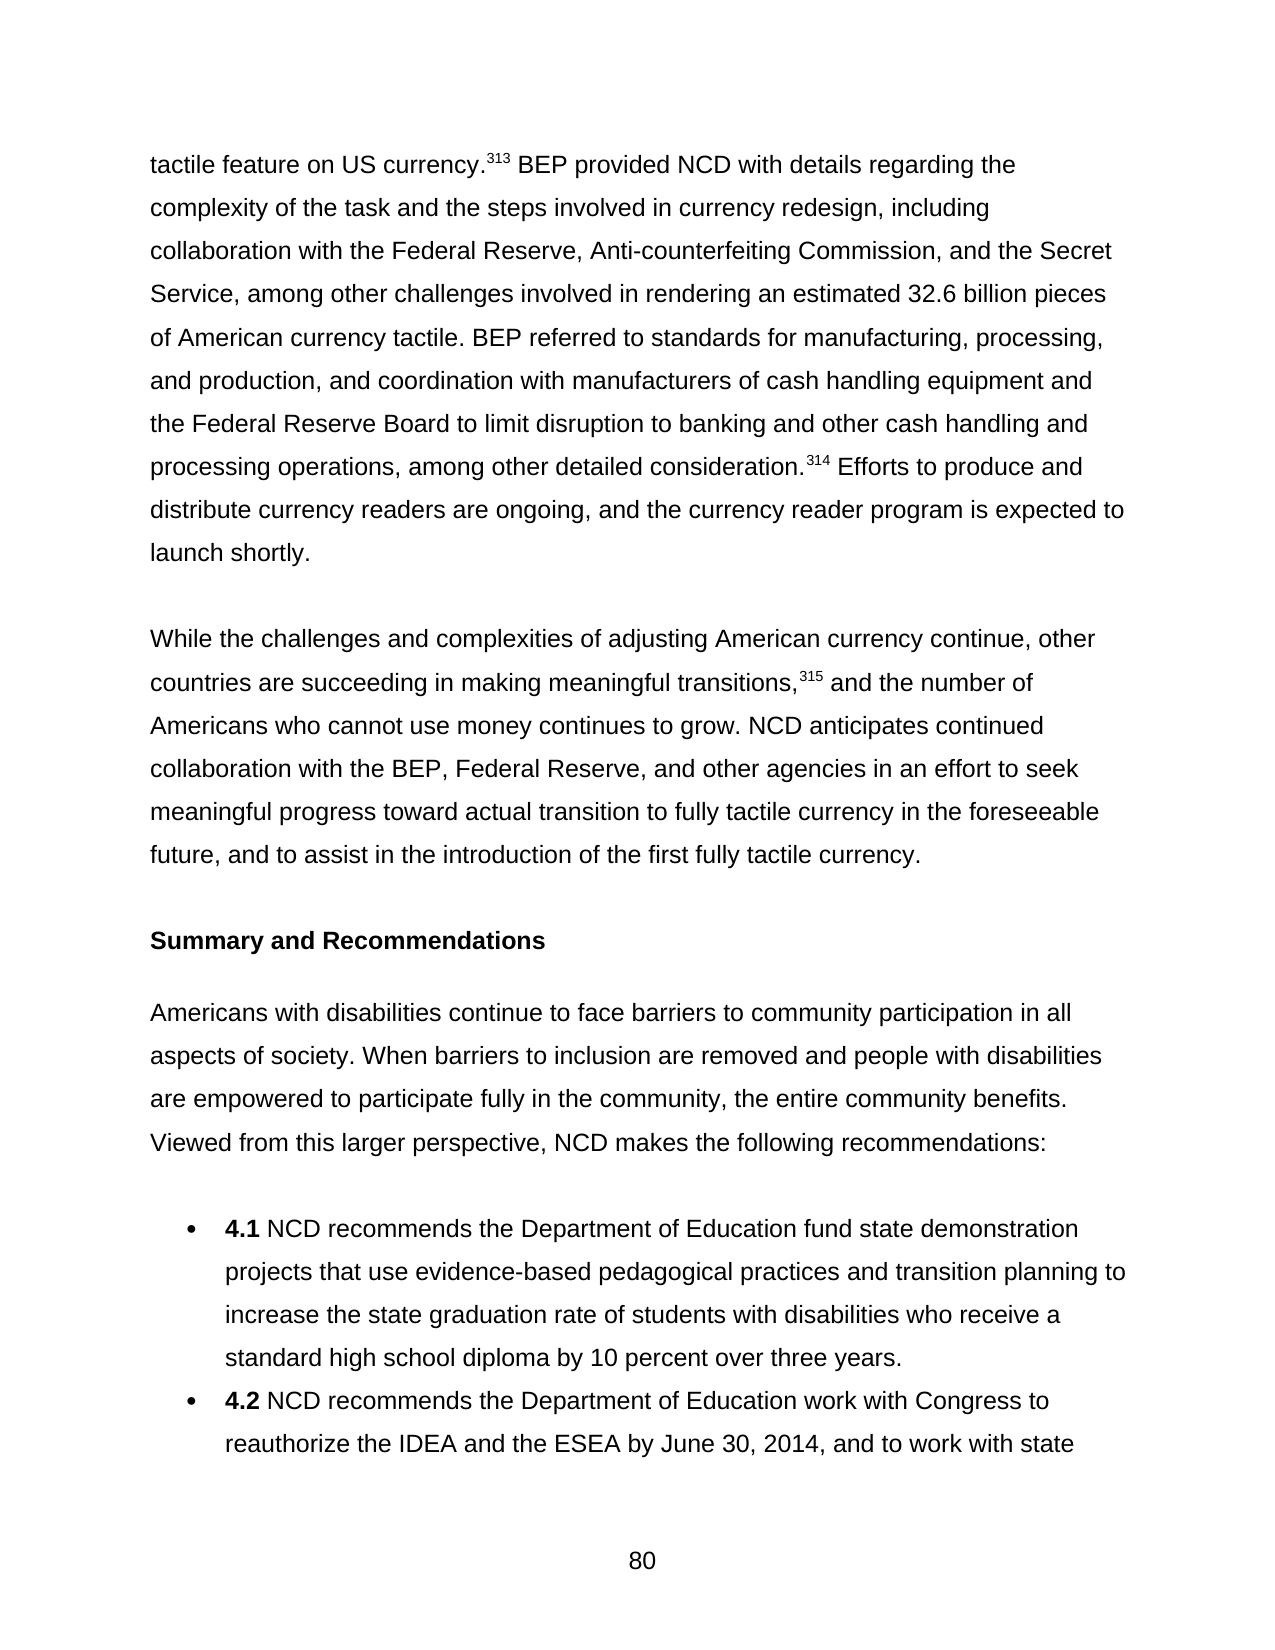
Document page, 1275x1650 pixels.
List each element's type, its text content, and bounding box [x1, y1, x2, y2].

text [150, 150, 1134, 567]
list 4.1 NCD recommends the Department of Education fund state demonstration projects that use evidence-based pedagogical practices and transition planning to increase the state graduation rate of students with disabilities who receive a standard high school diploma by 10 percent over three years. [187, 1214, 1134, 1372]
text Americans with disabilities continue to face barriers to community participation in all aspects of society. When barriers to inclusion are removed and people with disabilities are empowered to participate fully in the community, the entire community benefits. Viewed from this larger perspective, NCD makes the following recommendations: [150, 998, 1134, 1156]
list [187, 1386, 1134, 1458]
text While the challenges and complexities of adjusting American currency continue, other countries are succeeding in making meaningful transitions, and the number of Americans who cannot use money continues to grow. NCD anticipates continued collaboration with the BEP, Federal Reserve, and other agencies in an effort to seek meaningful progress toward actual transition to fully tactile currency in the foreseeable future, and to assist in the introduction of the first fully tactile currency. [150, 624, 1134, 869]
subtitle Summary and Recommendations [150, 926, 1134, 955]
